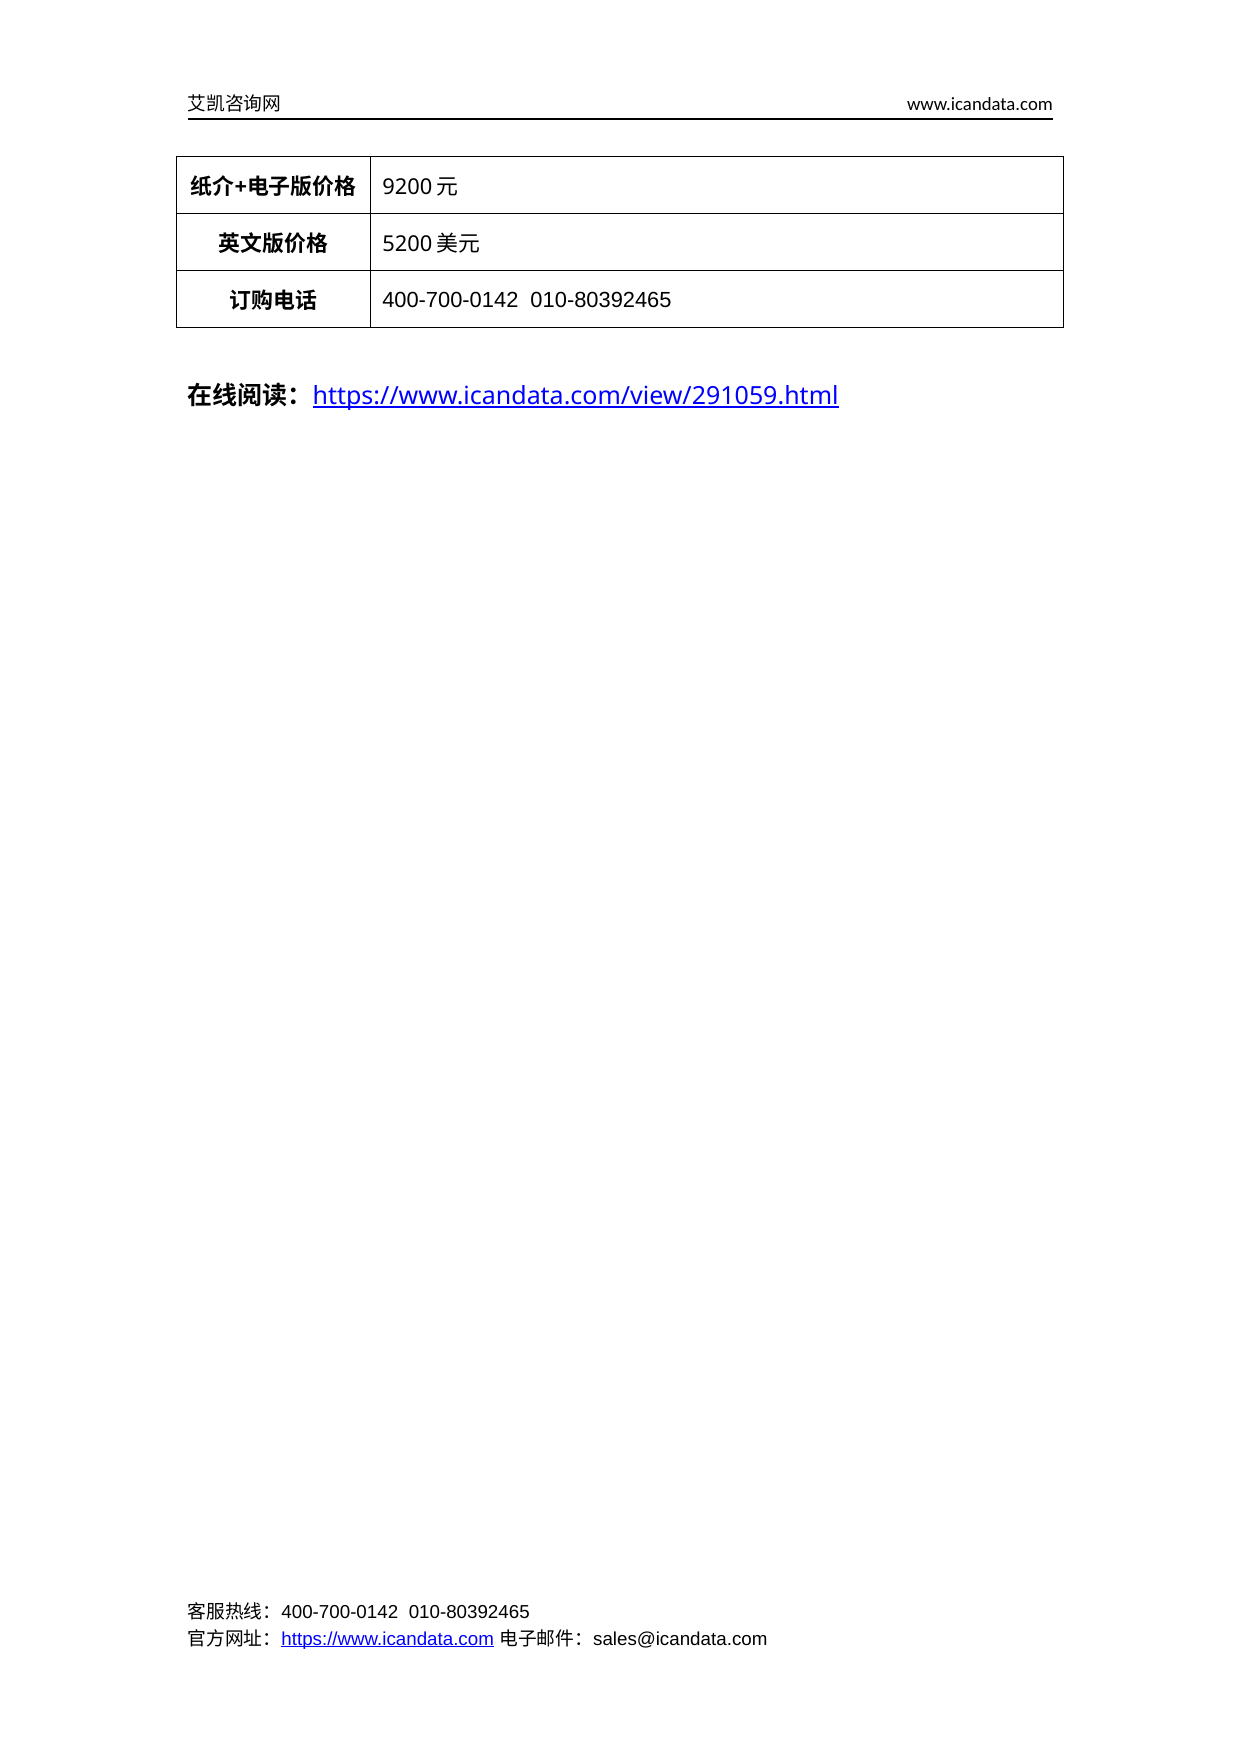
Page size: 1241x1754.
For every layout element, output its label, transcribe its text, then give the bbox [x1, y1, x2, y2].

text 在线阅读：https://www.icandata.com/view/291059.html [187, 361, 1053, 426]
table_cell 400-700-0142 010-80392465 [371, 271, 1063, 327]
table_cell 订购电话 [177, 271, 370, 327]
table_cell 5200美元 [371, 214, 1063, 270]
table_cell 9200元 [371, 157, 1063, 213]
table_cell 纸介+电子版价格 [177, 157, 370, 213]
table_cell 英文版价格 [177, 214, 370, 270]
